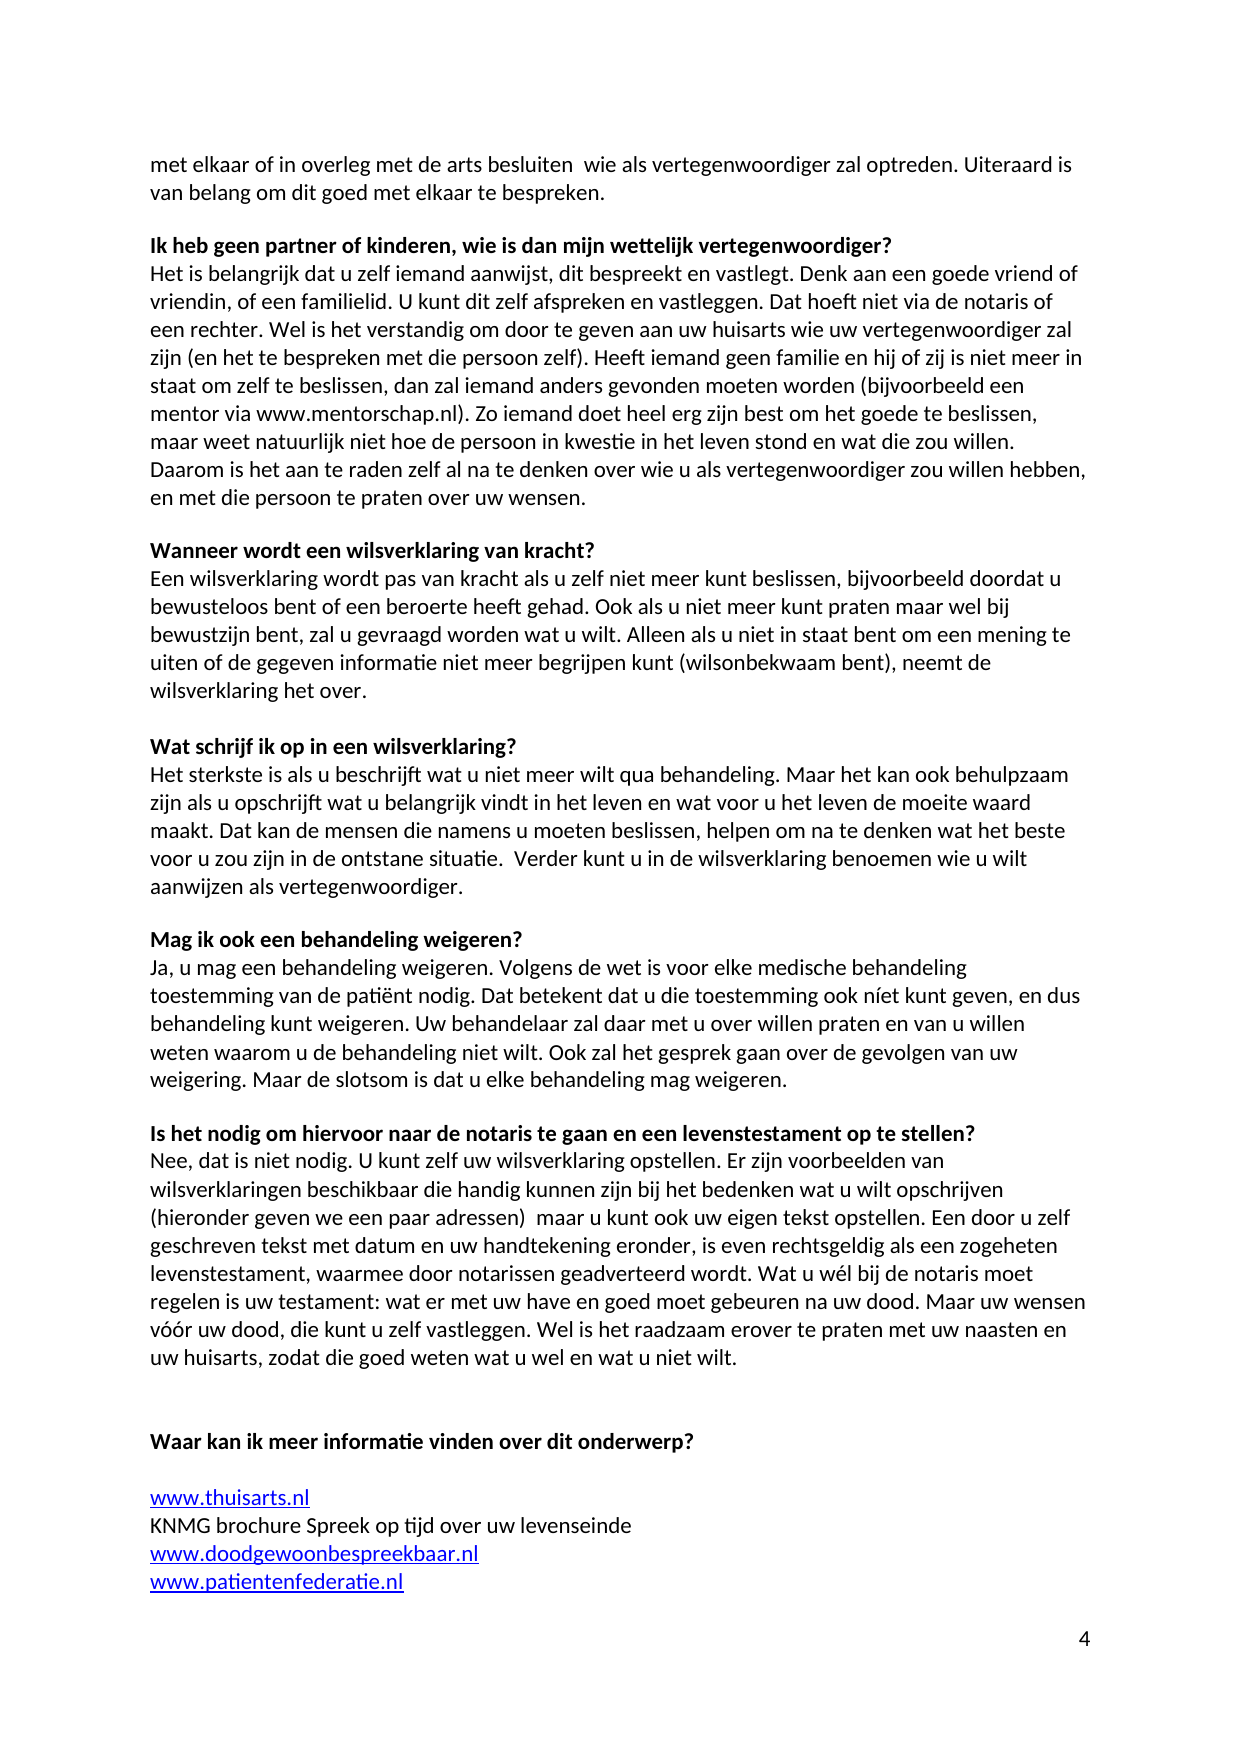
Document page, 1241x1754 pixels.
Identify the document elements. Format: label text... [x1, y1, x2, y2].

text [150, 1119, 1090, 1595]
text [150, 150, 1090, 206]
text Mag ik ook een behandeling weigeren? Ja, u mag een behandeling weigeren. Volgens de wet is voor elke medische behandeling toestemming van de patiënt nodig. Dat betekent dat u die toestemming ook níet kunt geven, en dus behandeling kunt weigeren. Uw behandelaar zal daar met u over willen praten en van u willen weten waarom u de behandeling niet wilt. Ook zal het gesprek gaan over de gevolgen van uw weigering. Maar de slotsom is dat u elke behandeling mag weigeren. [150, 926, 1090, 1094]
text Ik heb geen partner of kinderen, wie is dan mijn wettelijk vertegenwoordiger? Het is belangrijk dat u zelf iemand aanwijst, dit bespreekt en vastlegt. Denk aan een goede vriend of vriendin, of een familielid. U kunt dit zelf afspreken en vastleggen. Dat hoeft niet via de notaris of een rechter. Wel is het verstandig om door te geven aan uw huisarts wie uw vertegenwoordiger zal zijn (en het te bespreken met die persoon zelf). Heeft iemand geen familie en hij of zij is niet meer in staat om zelf te beslissen, dan zal iemand anders gevonden moeten worden (bijvoorbeeld een mentor via www.mentorschap.nl). Zo iemand doet heel erg zijn best om het goede te beslissen, maar weet natuurlijk niet hoe de persoon in kwestie in het leven stond en wat die zou willen. Daarom is het aan te raden zelf al na te denken over wie u als vertegenwoordiger zou willen hebben, en met die persoon te praten over uw wensen. [150, 231, 1090, 511]
text Wanneer wordt een wilsverklaring van kracht? Een wilsverklaring wordt pas van kracht als u zelf niet meer kunt beslissen, bijvoorbeeld doordat u bewusteloos bent of een beroerte heeft gehad. Ook als u niet meer kunt praten maar wel bij bewustzijn bent, zal u gevraagd worden wat u wilt. Alleen als u niet in staat bent om een mening te uiten of de gegeven informatie niet meer begrijpen kunt (wilsonbekwaam bent), neemt de wilsverklaring het over. Wat schrijf ik op in een wilsverklaring? Het sterkste is als u beschrijft wat u niet meer wilt qua behandeling. Maar het kan ook behulpzaam zijn als u opschrijft wat u belangrijk vindt in het leven en wat voor u het leven de moeite waard maakt. Dat kan de mensen die namens u moeten beslissen, helpen om na te denken wat het beste voor u zou zijn in de ontstane situatie. Verder kunt u in de wilsverklaring benoemen wie u wilt aanwijzen als vertegenwoordiger. [150, 536, 1090, 901]
